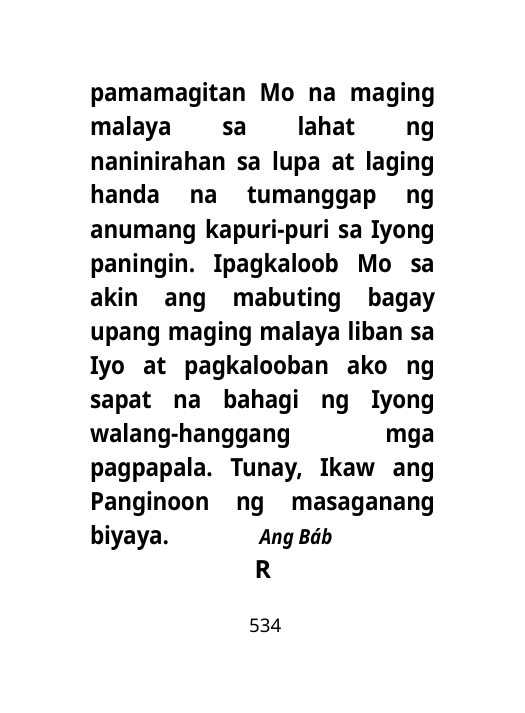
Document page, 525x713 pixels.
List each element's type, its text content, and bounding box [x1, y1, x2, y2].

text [90, 75, 435, 552]
text R [90, 552, 435, 586]
